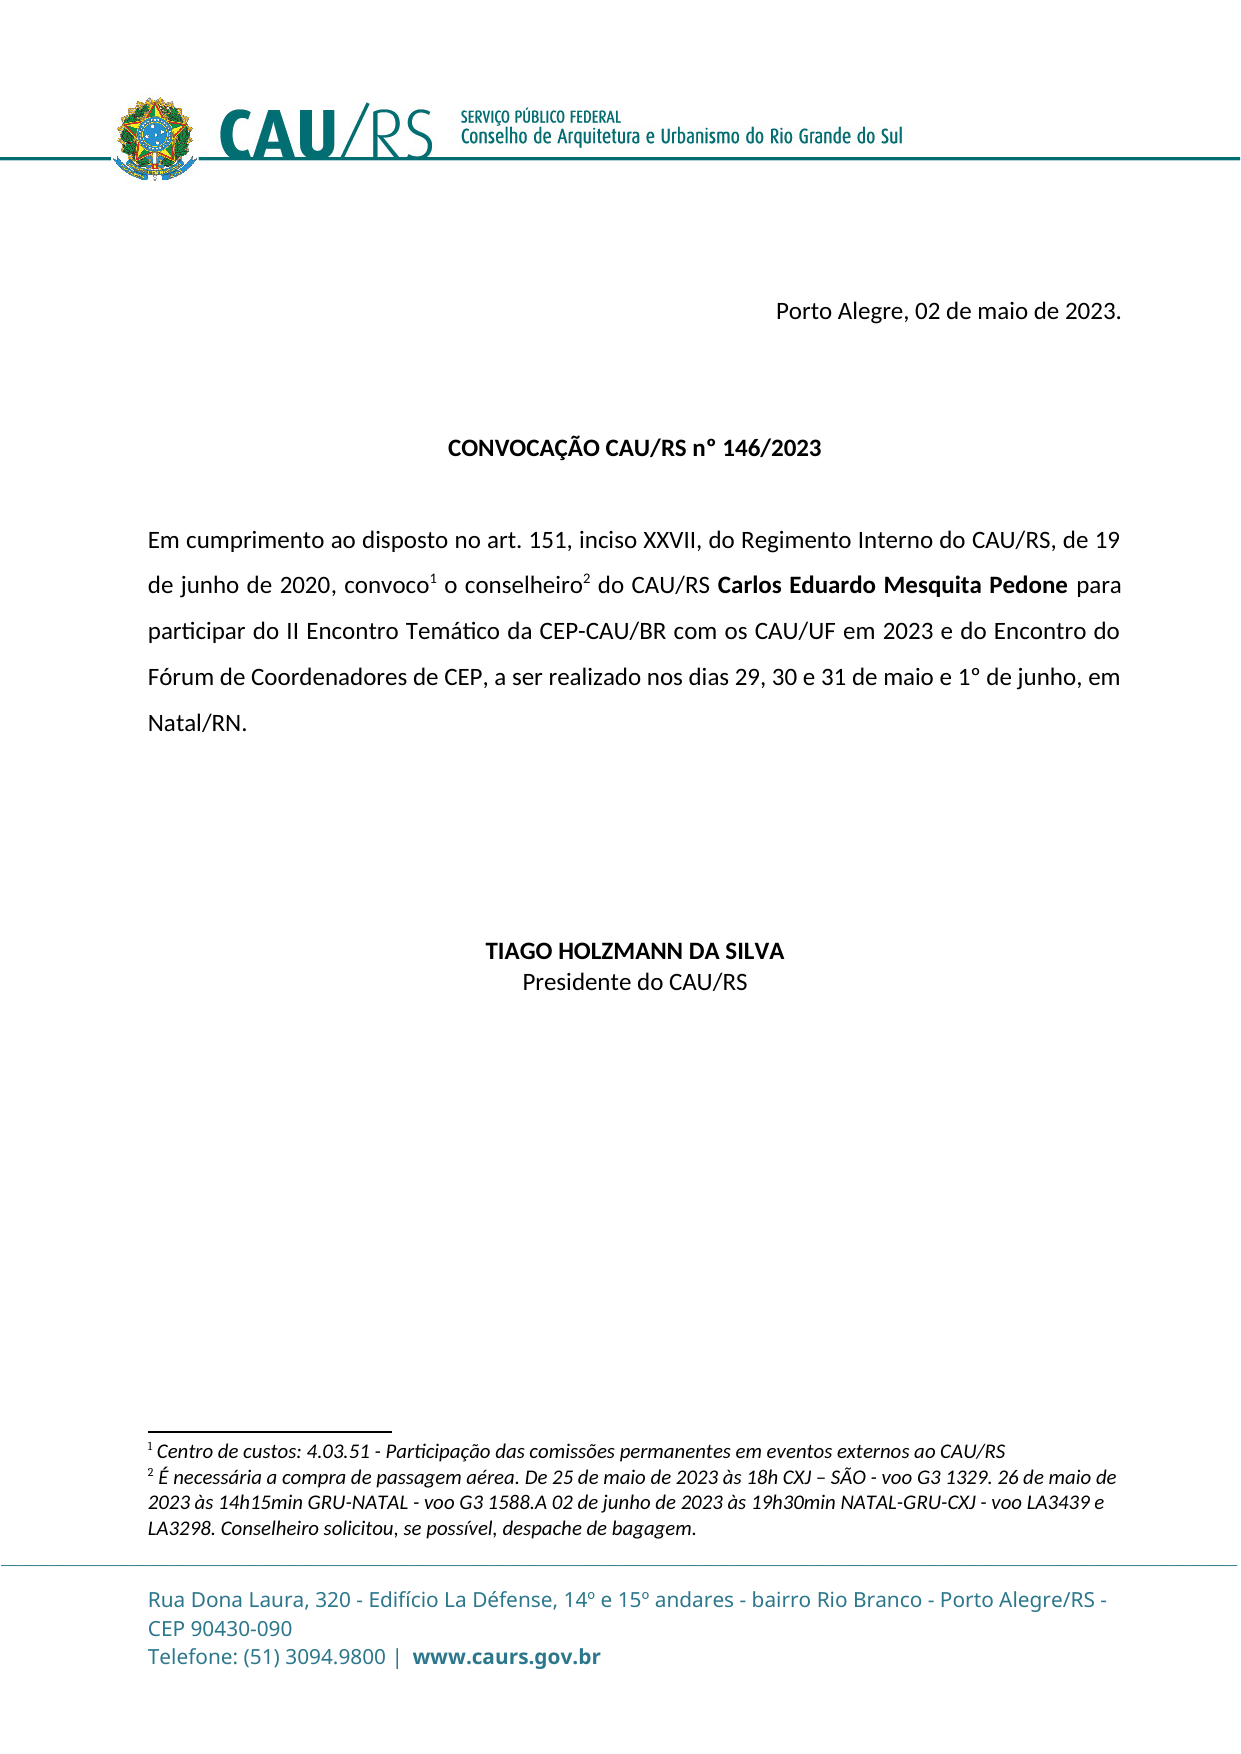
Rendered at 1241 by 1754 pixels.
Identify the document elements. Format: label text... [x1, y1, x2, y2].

text TIAGO HOLZMANN DA SILVA [148, 936, 1122, 966]
picture [0, 31, 1241, 191]
text Porto Alegre, 02 de maio de 2023. [148, 295, 1122, 326]
text CONVOCAÇÃO CAU/RS nº 146/2023 [148, 432, 1122, 463]
text Em cumprimento ao disposto no art. 151, inciso XXVII, do Regimento Interno do CAU/RS, de 19 de junho de 2020, convoco o conselheiro do CAU/RS Carlos Eduardo Mesquita Pedone para participar do II Encontro Temático da CEP-CAU/BR com os CAU/UF em 2023 e do Encontro do Fórum de Coordenadores de CEP, a ser realizado nos dias 29, 30 e 31 de maio e 1º de junho, em Natal/RN. [148, 524, 1122, 737]
text Presidente do CAU/RS [148, 966, 1122, 997]
